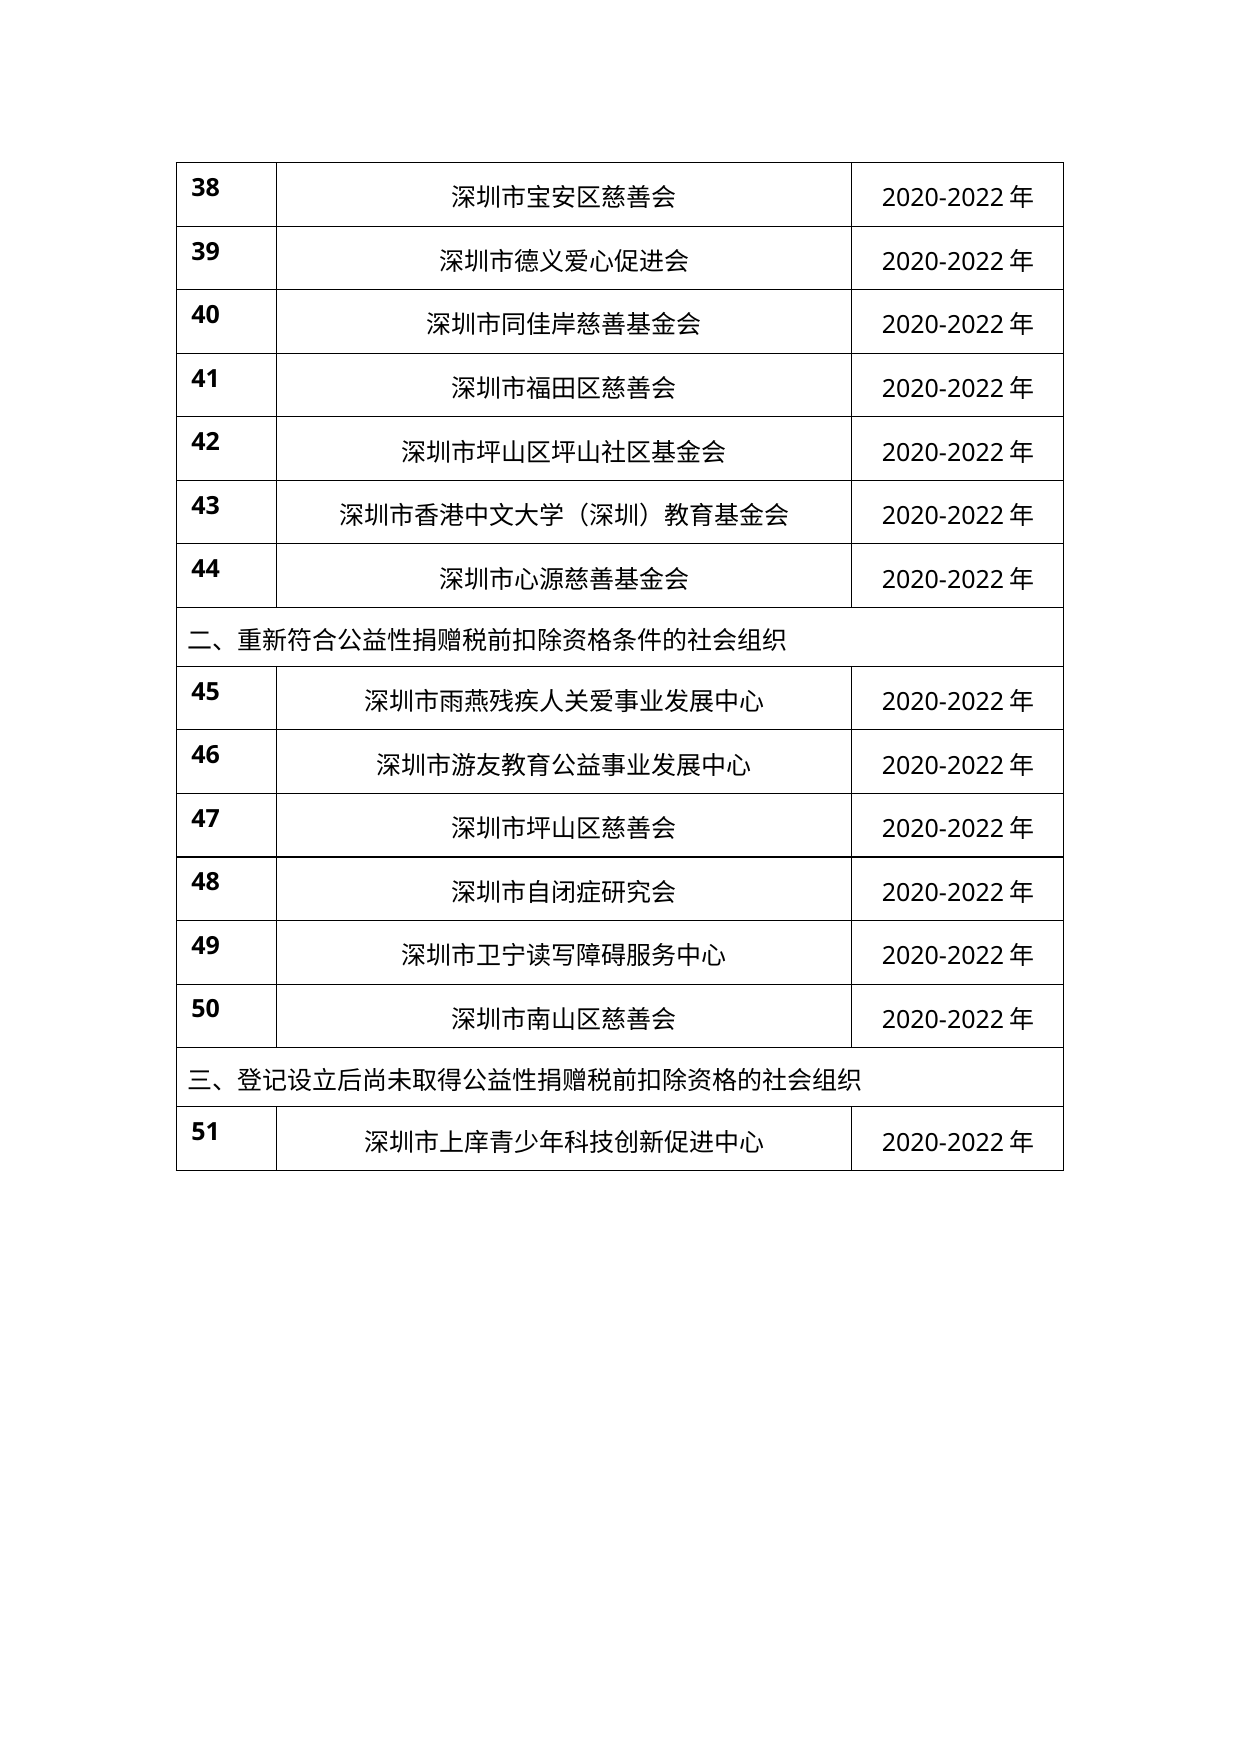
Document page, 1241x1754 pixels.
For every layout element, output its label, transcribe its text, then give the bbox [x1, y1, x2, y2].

table_cell [177, 417, 276, 480]
table_cell 2020-2022年 [852, 163, 1063, 226]
table_cell [177, 481, 276, 543]
table_cell [177, 163, 276, 226]
table_cell 深圳市坪山区慈善会 [277, 794, 851, 856]
table_cell 深圳市卫宁读写障碍服务中心 [277, 921, 851, 983]
table_cell [177, 794, 276, 856]
table_cell 深圳市雨燕残疾人关爱事业发展中心 [277, 667, 851, 729]
table_cell 深圳市游友教育公益事业发展中心 [277, 730, 851, 793]
table_cell 2020-2022年 [852, 730, 1063, 793]
table_cell 深圳市同佳岸慈善基金会 [277, 290, 851, 353]
table_cell [177, 290, 276, 353]
table_cell 2020-2022年 [852, 227, 1063, 289]
table_cell 深圳市心源慈善基金会 [277, 544, 851, 607]
table_cell 二、重新符合公益性捐赠税前扣除资格条件的社会组织 [177, 608, 1063, 666]
table_cell 2020-2022年 [852, 921, 1063, 983]
table_cell 2020-2022年 [852, 481, 1063, 543]
table_cell 2020-2022年 [852, 667, 1063, 729]
table_cell 2020-2022年 [852, 858, 1063, 920]
table_cell [177, 667, 276, 729]
table_cell 深圳市上庠青少年科技创新促进中心 [277, 1107, 851, 1170]
table_cell 深圳市自闭症研究会 [277, 858, 851, 920]
table_cell 2020-2022年 [852, 417, 1063, 480]
table_cell [177, 227, 276, 289]
table_cell [177, 1107, 276, 1170]
table_cell 2020-2022年 [852, 985, 1063, 1047]
table_cell 2020-2022年 [852, 794, 1063, 856]
table_cell [177, 730, 276, 793]
table_cell [177, 858, 276, 920]
table_cell 深圳市香港中文大学（深圳）教育基金会 [277, 481, 851, 543]
table_cell 深圳市宝安区慈善会 [277, 163, 851, 226]
table_cell 2020-2022年 [852, 354, 1063, 416]
table_cell [177, 544, 276, 607]
table_cell 2020-2022年 [852, 544, 1063, 607]
table_cell 深圳市坪山区坪山社区基金会 [277, 417, 851, 480]
table_cell 深圳市福田区慈善会 [277, 354, 851, 416]
table_cell 2020-2022年 [852, 1107, 1063, 1170]
table_cell 深圳市德义爱心促进会 [277, 227, 851, 289]
table_cell 2020-2022年 [852, 290, 1063, 353]
table_cell [177, 354, 276, 416]
table_cell [177, 985, 276, 1047]
table_cell 三、登记设立后尚未取得公益性捐赠税前扣除资格的社会组织 [177, 1048, 1063, 1106]
table_cell [177, 921, 276, 983]
table_cell 深圳市南山区慈善会 [277, 985, 851, 1047]
